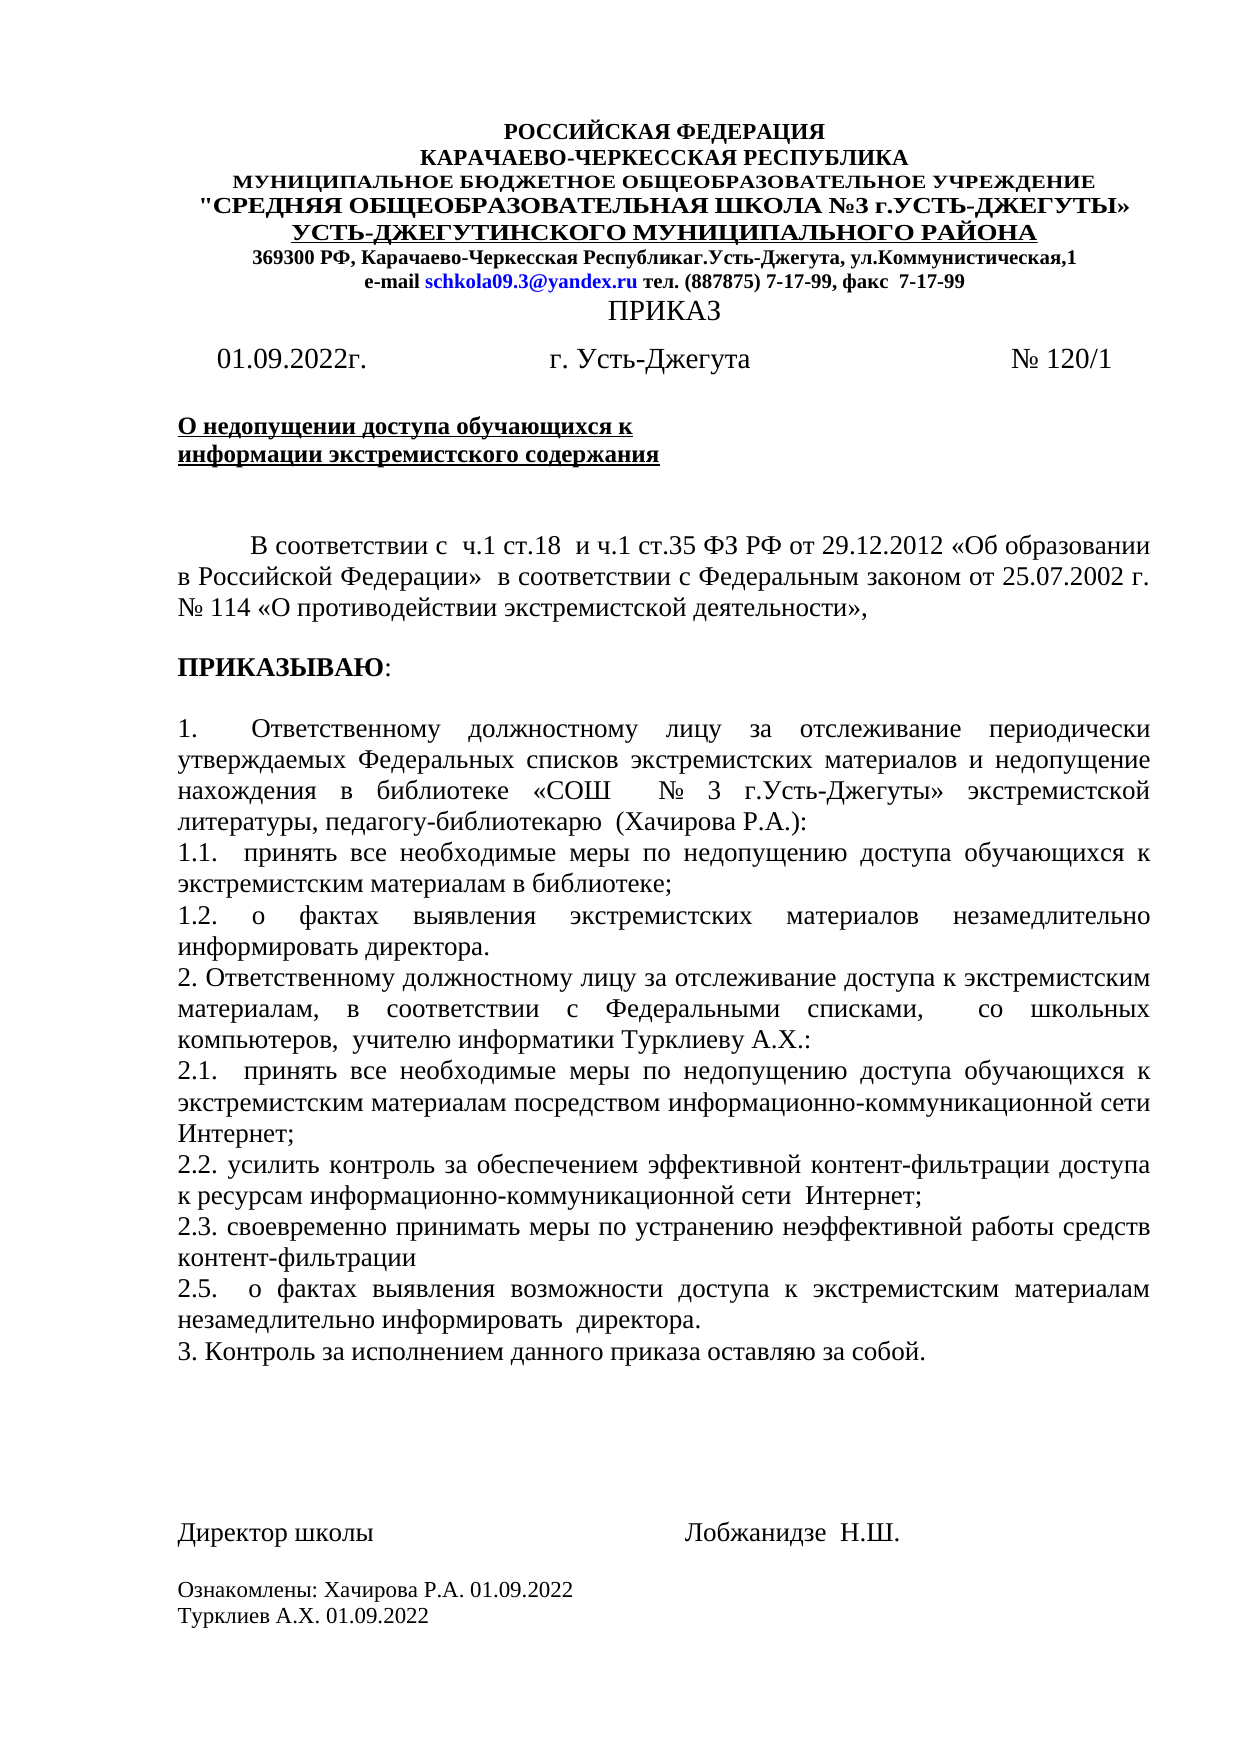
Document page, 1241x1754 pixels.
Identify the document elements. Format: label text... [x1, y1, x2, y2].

text е-mail schkola09.3@yandex.ru тел. (887875) 7-17-99, факс 7-17-99 [177, 269, 1152, 293]
text МУНИЦИПАЛЬНОЕ БЮДЖЕТНОЕ ОБЩЕОБРАЗОВАТЕЛЬНОЕ УЧРЕЖДЕНИЕ [177, 171, 1152, 192]
text "СРЕДНЯЯ ОБЩЕОБРАЗОВАТЕЛЬНАЯ ШКОЛА №3 г.УСТЬ-ДЖЕГУТЫ» [177, 192, 1152, 219]
text Директор школы Лобжанидзе Н.Ш. [177, 1516, 1152, 1547]
text информации экстремистского содержания [177, 439, 1152, 468]
text УСТЬ-ДЖЕГУТИНСКОГО МУНИЦИПАЛЬНОГО РАЙОНА [177, 219, 1152, 245]
list 2. Ответственному должностному лицу за отслеживание доступа к экстремистским материалам, в соответствии с Федеральными списками, со школьных компьютеров, учителю информатики Турклиеву А.Х.: [177, 961, 1152, 1054]
list 2.5. о фактах выявления возможности доступа к экстремистским материалам незамедлительно информировать директора. [177, 1272, 1152, 1335]
text ПРИКАЗ [177, 293, 1152, 327]
text В соответствии с ч.1 ст.18 и ч.1 ст.35 ФЗ РФ от 29.12.2012 «Об образовании в Российской Федерации» в соответствии с Федеральным законом от 25.07.2002 г. № 114 «О противодействии экстремистской деятельности», [177, 529, 1152, 622]
text 01.09.2022г. г. Усть-Джегута № 120/1 [177, 341, 1152, 375]
text О недопущении доступа обучающихся к [177, 411, 1152, 439]
text Турклиев А.Х. 01.09.2022 [177, 1602, 1152, 1629]
list 2.2. усилить контроль за обеспечением эффективной контент-фильтрации доступа к ресурсам информационно-коммуникационной сети Интернет; [177, 1148, 1152, 1210]
text КАРАЧАЕВО-ЧЕРКЕССКАЯ РЕСПУБЛИКА [177, 144, 1152, 171]
text ПРИКАЗЫВАЮ: [177, 652, 1152, 683]
list 1.1. принять все необходимые меры по недопущению доступа обучающихся к экстремистским материалам в библиотеке; [177, 836, 1152, 899]
list 1.2. о фактах выявления экстремистских материалов незамедлительно информировать директора. [177, 899, 1152, 961]
text РОССИЙСКАЯ ФЕДЕРАЦИЯ [177, 118, 1152, 144]
text Ознакомлены: Хачирова Р.А. 01.09.2022 [177, 1576, 1152, 1602]
text 369300 РФ, Карачаево-Черкесская Республикаг.Усть-Джегута, ул.Коммунистическая,1 [177, 245, 1152, 269]
list 2.1. принять все необходимые меры по недопущению доступа обучающихся к экстремистским материалам посредством информационно-коммуникационной сети Интернет; [177, 1054, 1152, 1148]
list 2.3. своевременно принимать меры по устранению неэффективной работы средств контент-фильтрации [177, 1210, 1152, 1272]
list 3. Контроль за исполнением данного приказа оставляю за собой. [177, 1335, 1152, 1366]
list Ответственному должностному лицу за отслеживание периодически утверждаемых Федеральных списков экстремистских материалов и недопущение нахождения в библиотеке «СОШ № 3 г.Усть-Джегуты» экстремистской литературы, педагогу-библиотекарю (Хачирова Р.А.): [177, 712, 1152, 836]
